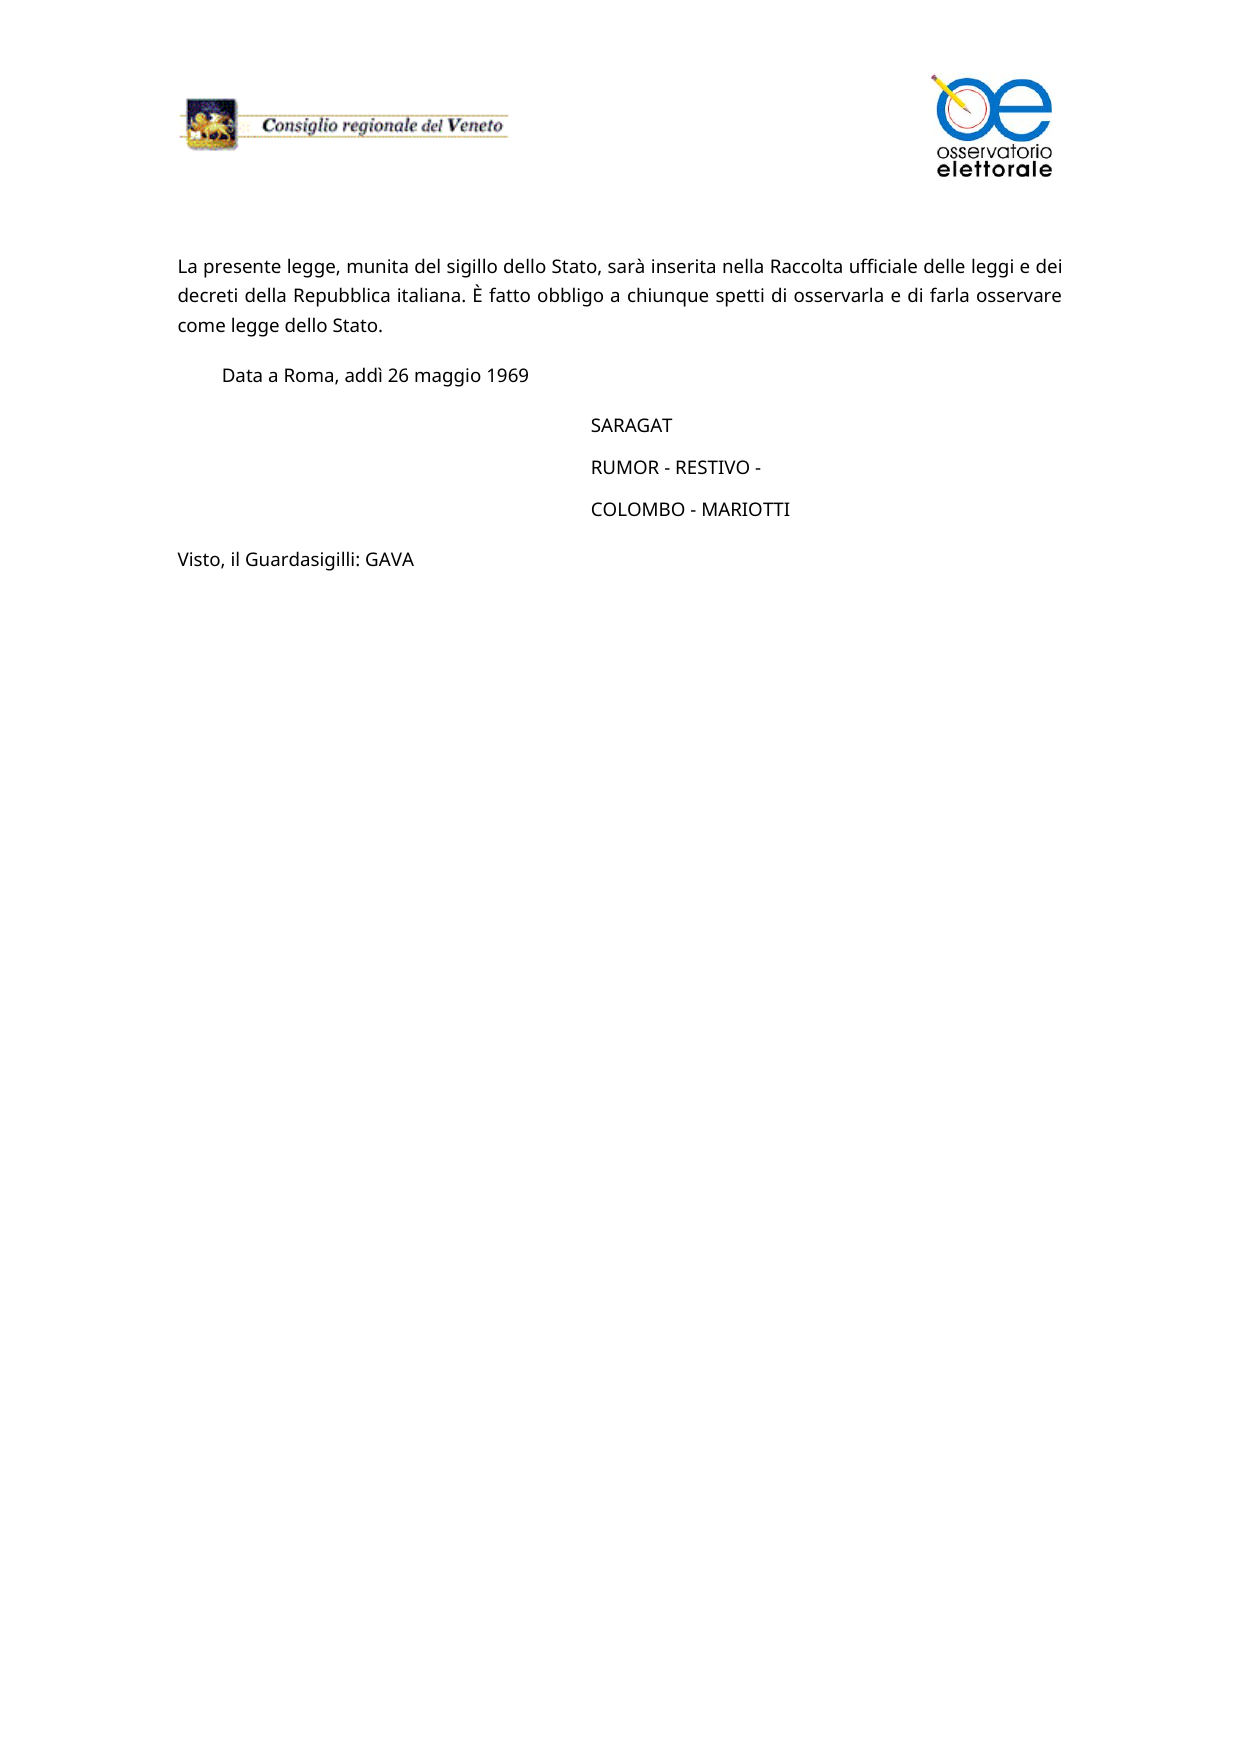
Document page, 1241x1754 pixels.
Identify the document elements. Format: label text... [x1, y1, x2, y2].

picture [177, 92, 513, 159]
text COLOMBO - MARIOTTI [591, 496, 1063, 521]
text SARAGAT [591, 412, 1063, 438]
text La presente legge, munita del sigillo dello Stato, sarà inserita nella Raccolta ufficiale delle leggi e dei decreti della Repubblica italiana. È fatto obbligo a chiunque spetti di osservarla e di farla osservare come legge dello Stato. [177, 253, 1063, 338]
text Data a Roma, addì 26 maggio 1969 [177, 362, 1063, 388]
text RUMOR - RESTIVO - [591, 454, 1063, 479]
picture [930, 73, 1052, 177]
text Visto, il Guardasigilli: GAVA [177, 546, 1063, 571]
